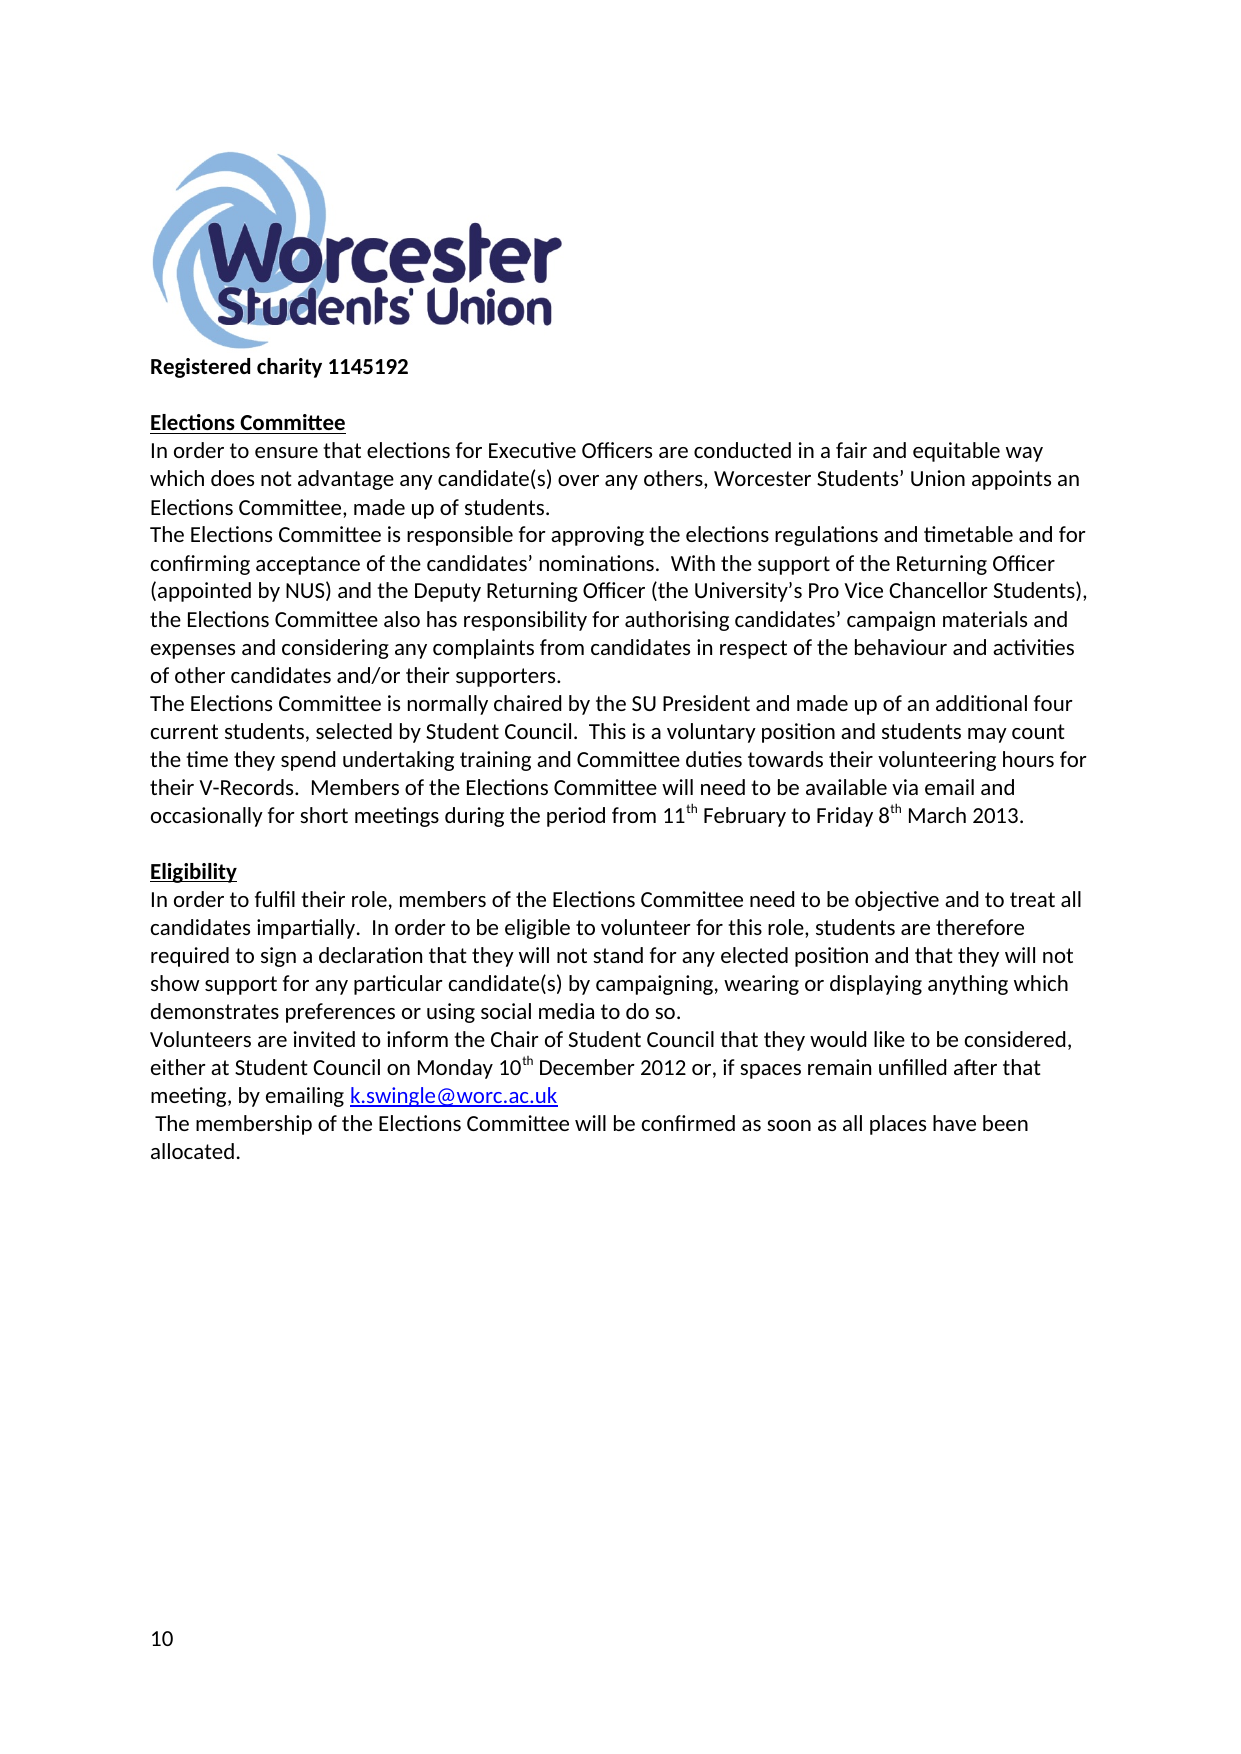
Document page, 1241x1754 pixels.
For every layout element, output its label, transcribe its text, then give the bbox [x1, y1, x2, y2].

text Registered charity 1145192 [150, 352, 1090, 381]
text Eligibility [150, 857, 1090, 885]
picture [150, 150, 564, 353]
text Elections Committee [150, 408, 1090, 437]
text The Elections Committee is normally chaired by the SU President and made up of an additional four current students, selected by Student Council. This is a voluntary position and students may count the time they spend undertaking training and Committee duties towards their volunteering hours for their V-Records. Members of the Elections Committee will need to be available via email and occasionally for short meetings during the period from 11th February to Friday 8th March 2013. [150, 689, 1090, 829]
text Volunteers are invited to inform the Chair of Student Council that they would like to be considered, either at Student Council on Monday 10th December 2012 or, if spaces remain unfilled after that meeting, by emailing k.swingle@worc.ac.uk [150, 1025, 1090, 1109]
text In order to ensure that elections for Executive Officers are conducted in a fair and equitable way which does not advantage any candidate(s) over any others, Worcester Students’ Union appoints an Elections Committee, made up of students. [150, 437, 1090, 521]
text The Elections Committee is responsible for approving the elections regulations and timetable and for confirming acceptance of the candidates’ nominations. With the support of the Returning Officer (appointed by NUS) and the Deputy Returning Officer (the University’s Pro Vice Chancellor Students), the Elections Committee also has responsibility for authorising candidates’ campaign materials and expenses and considering any complaints from candidates in respect of the behaviour and activities of other candidates and/or their supporters. [150, 521, 1090, 689]
text In order to fulfil their role, members of the Elections Committee need to be objective and to treat all candidates impartially. In order to be eligible to volunteer for this role, students are therefore required to sign a declaration that they will not stand for any elected position and that they will not show support for any particular candidate(s) by campaigning, wearing or displaying anything which demonstrates preferences or using social media to do so. [150, 885, 1090, 1025]
text The membership of the Elections Committee will be confirmed as soon as all places have been allocated. [150, 1109, 1090, 1165]
